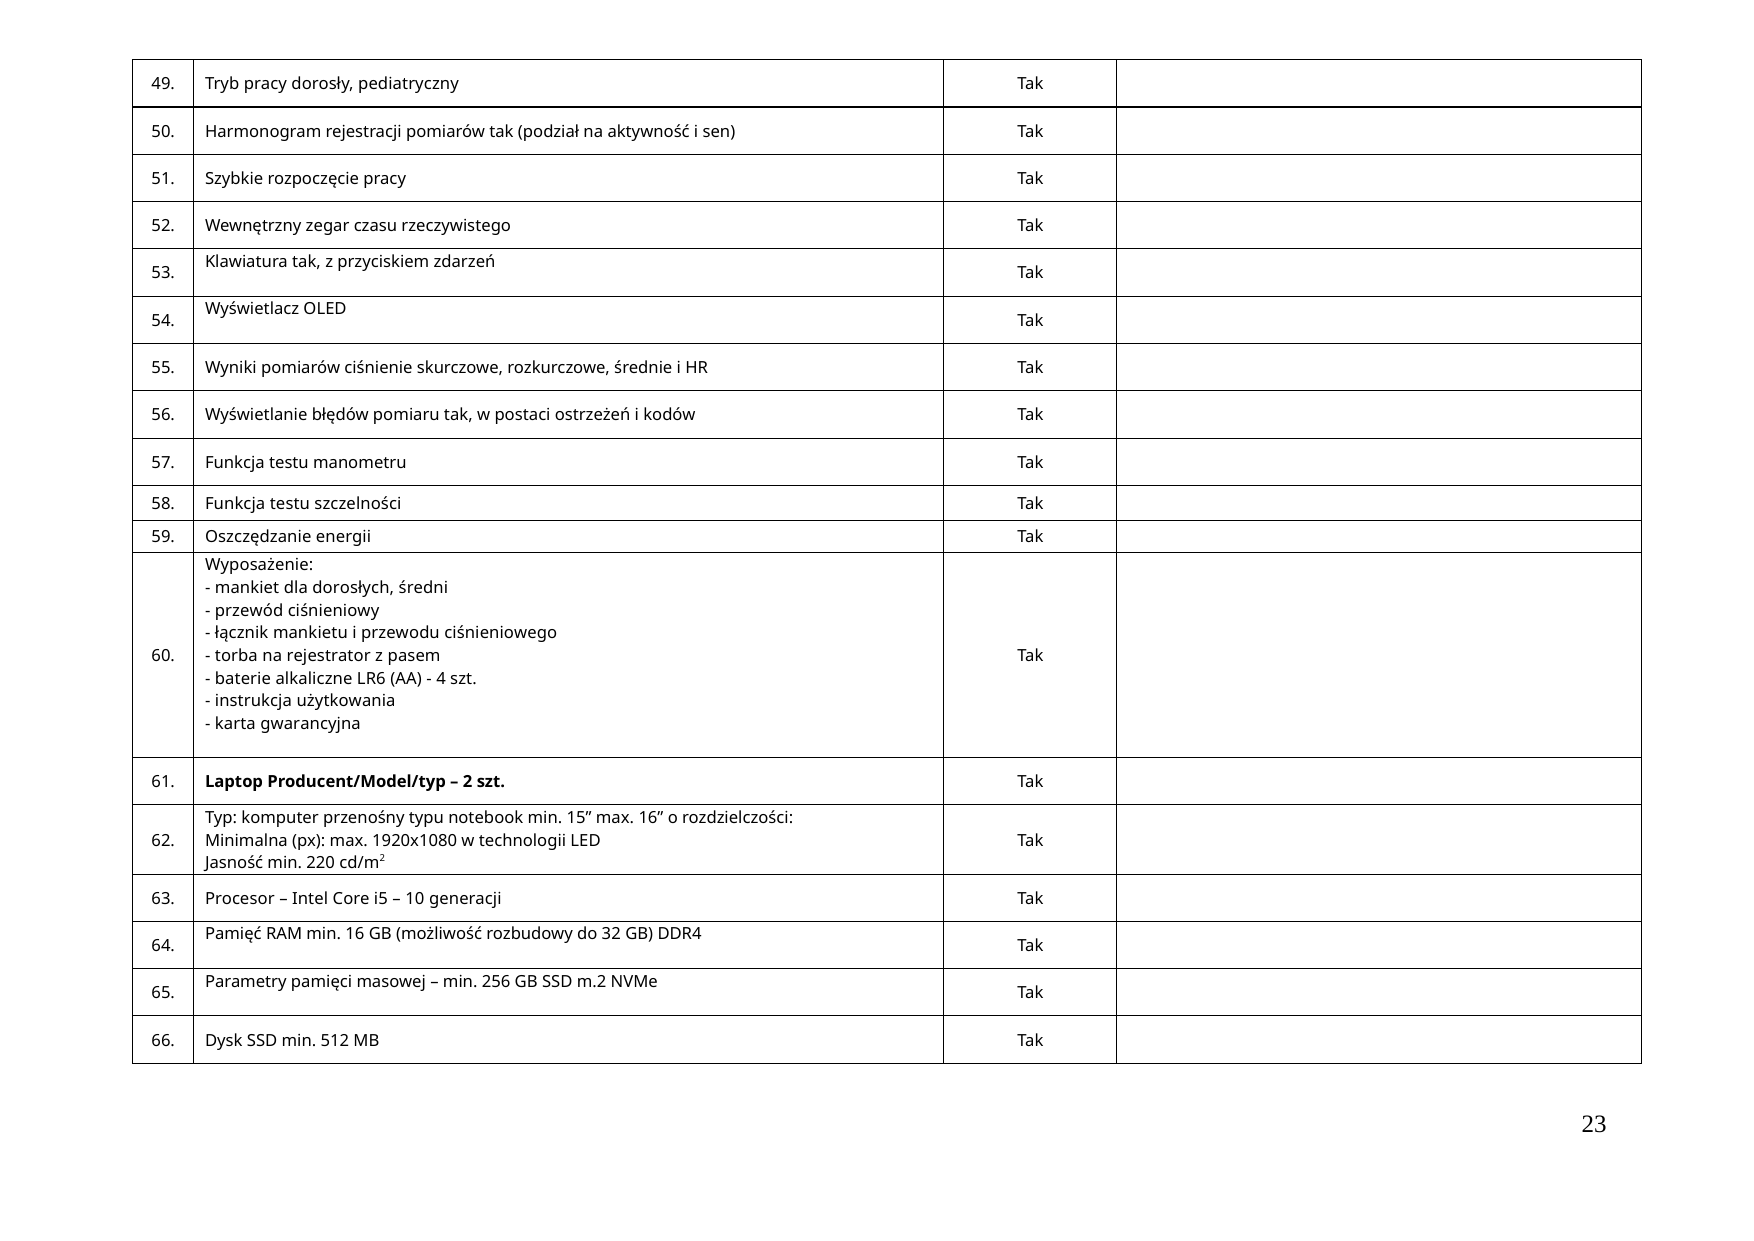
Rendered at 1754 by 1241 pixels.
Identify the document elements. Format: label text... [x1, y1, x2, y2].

table_cell Tak [944, 553, 1116, 757]
table_cell 56. [133, 391, 193, 437]
table_cell [1117, 391, 1641, 437]
table_cell Tak [944, 249, 1116, 296]
table_cell Parametry pamięci masowej – min. 256 GB SSD m.2 NVMe [194, 969, 943, 1015]
table_cell Tak [944, 439, 1116, 485]
table_cell Laptop Producent/Model/typ – 2 szt. [194, 758, 943, 804]
table_cell Tak [944, 297, 1116, 343]
table_cell Tak [944, 521, 1116, 552]
table_cell Funkcja testu manometru [194, 439, 943, 485]
table_cell 60. [133, 553, 193, 757]
table_cell [1117, 202, 1641, 248]
table_cell 49. [133, 60, 193, 106]
table_cell 66. [133, 1016, 193, 1063]
table_cell 61. [133, 758, 193, 804]
table_cell [1117, 249, 1641, 296]
table_cell [1117, 108, 1641, 154]
table_cell 59. [133, 521, 193, 552]
table_cell [1117, 60, 1641, 106]
table_cell [1117, 969, 1641, 1015]
table_cell [1117, 521, 1641, 552]
table_cell [1117, 486, 1641, 520]
table_cell [1117, 805, 1641, 873]
table_cell 51. [133, 155, 193, 201]
table_cell [1117, 553, 1641, 757]
table_cell Harmonogram rejestracji pomiarów tak (podział na aktywność i sen) [194, 108, 943, 154]
table_cell Tak [944, 758, 1116, 804]
table_cell 55. [133, 344, 193, 390]
table_cell [1117, 875, 1641, 921]
table_cell Wyposażenie: - mankiet dla dorosłych, średni - przewód ciśnieniowy - łącznik mankietu i przewodu ciśnieniowego - torba na rejestrator z pasem - baterie alkaliczne LR6 (AA) - 4 szt. - instrukcja użytkowania - karta gwarancyjna [194, 553, 943, 757]
table_cell Tak [944, 969, 1116, 1015]
table_cell Dysk SSD min. 512 MB [194, 1016, 943, 1063]
table_cell Tak [944, 60, 1116, 106]
table_cell Wyświetlacz OLED [194, 297, 943, 343]
table_cell 65. [133, 969, 193, 1015]
table_cell Funkcja testu szczelności [194, 486, 943, 520]
table_cell 53. [133, 249, 193, 296]
table_cell Wyświetlanie błędów pomiaru tak, w postaci ostrzeżeń i kodów [194, 391, 943, 437]
table_cell [1117, 758, 1641, 804]
table_cell 58. [133, 486, 193, 520]
table_cell 62. [133, 805, 193, 873]
table_cell Tak [944, 875, 1116, 921]
table_cell Tak [944, 202, 1116, 248]
table_cell 57. [133, 439, 193, 485]
table_cell [1117, 439, 1641, 485]
table_cell Procesor – Intel Core i5 – 10 generacji [194, 875, 943, 921]
table_cell [1117, 297, 1641, 343]
table_cell 63. [133, 875, 193, 921]
table_cell Wewnętrzny zegar czasu rzeczywistego [194, 202, 943, 248]
table_cell 54. [133, 297, 193, 343]
table_cell [1117, 922, 1641, 968]
table_cell Wyniki pomiarów ciśnienie skurczowe, rozkurczowe, średnie i HR [194, 344, 943, 390]
table_cell Tak [944, 391, 1116, 437]
table_cell Tak [944, 1016, 1116, 1063]
table_cell [1117, 1016, 1641, 1063]
table_cell 52. [133, 202, 193, 248]
table_cell Pamięć RAM min. 16 GB (możliwość rozbudowy do 32 GB) DDR4 [194, 922, 943, 968]
table_cell 50. [133, 108, 193, 154]
table_cell Oszczędzanie energii [194, 521, 943, 552]
table_cell Klawiatura tak, z przyciskiem zdarzeń [194, 249, 943, 296]
table_cell Tak [944, 922, 1116, 968]
table_cell 64. [133, 922, 193, 968]
table_cell Tak [944, 344, 1116, 390]
table_cell Szybkie rozpoczęcie pracy [194, 155, 943, 201]
table_cell [1117, 344, 1641, 390]
table_cell Tryb pracy dorosły, pediatryczny [194, 60, 943, 106]
table_cell Tak [944, 155, 1116, 201]
table_cell Tak [944, 805, 1116, 873]
table_cell Typ: komputer przenośny typu notebook min. 15” max. 16” o rozdzielczości: Minimalna (px): max. 1920x1080 w technologii LED Jasność min. 220 cd/m2 [194, 805, 943, 873]
table_cell [1117, 155, 1641, 201]
table_cell Tak [944, 486, 1116, 520]
table_cell Tak [944, 108, 1116, 154]
